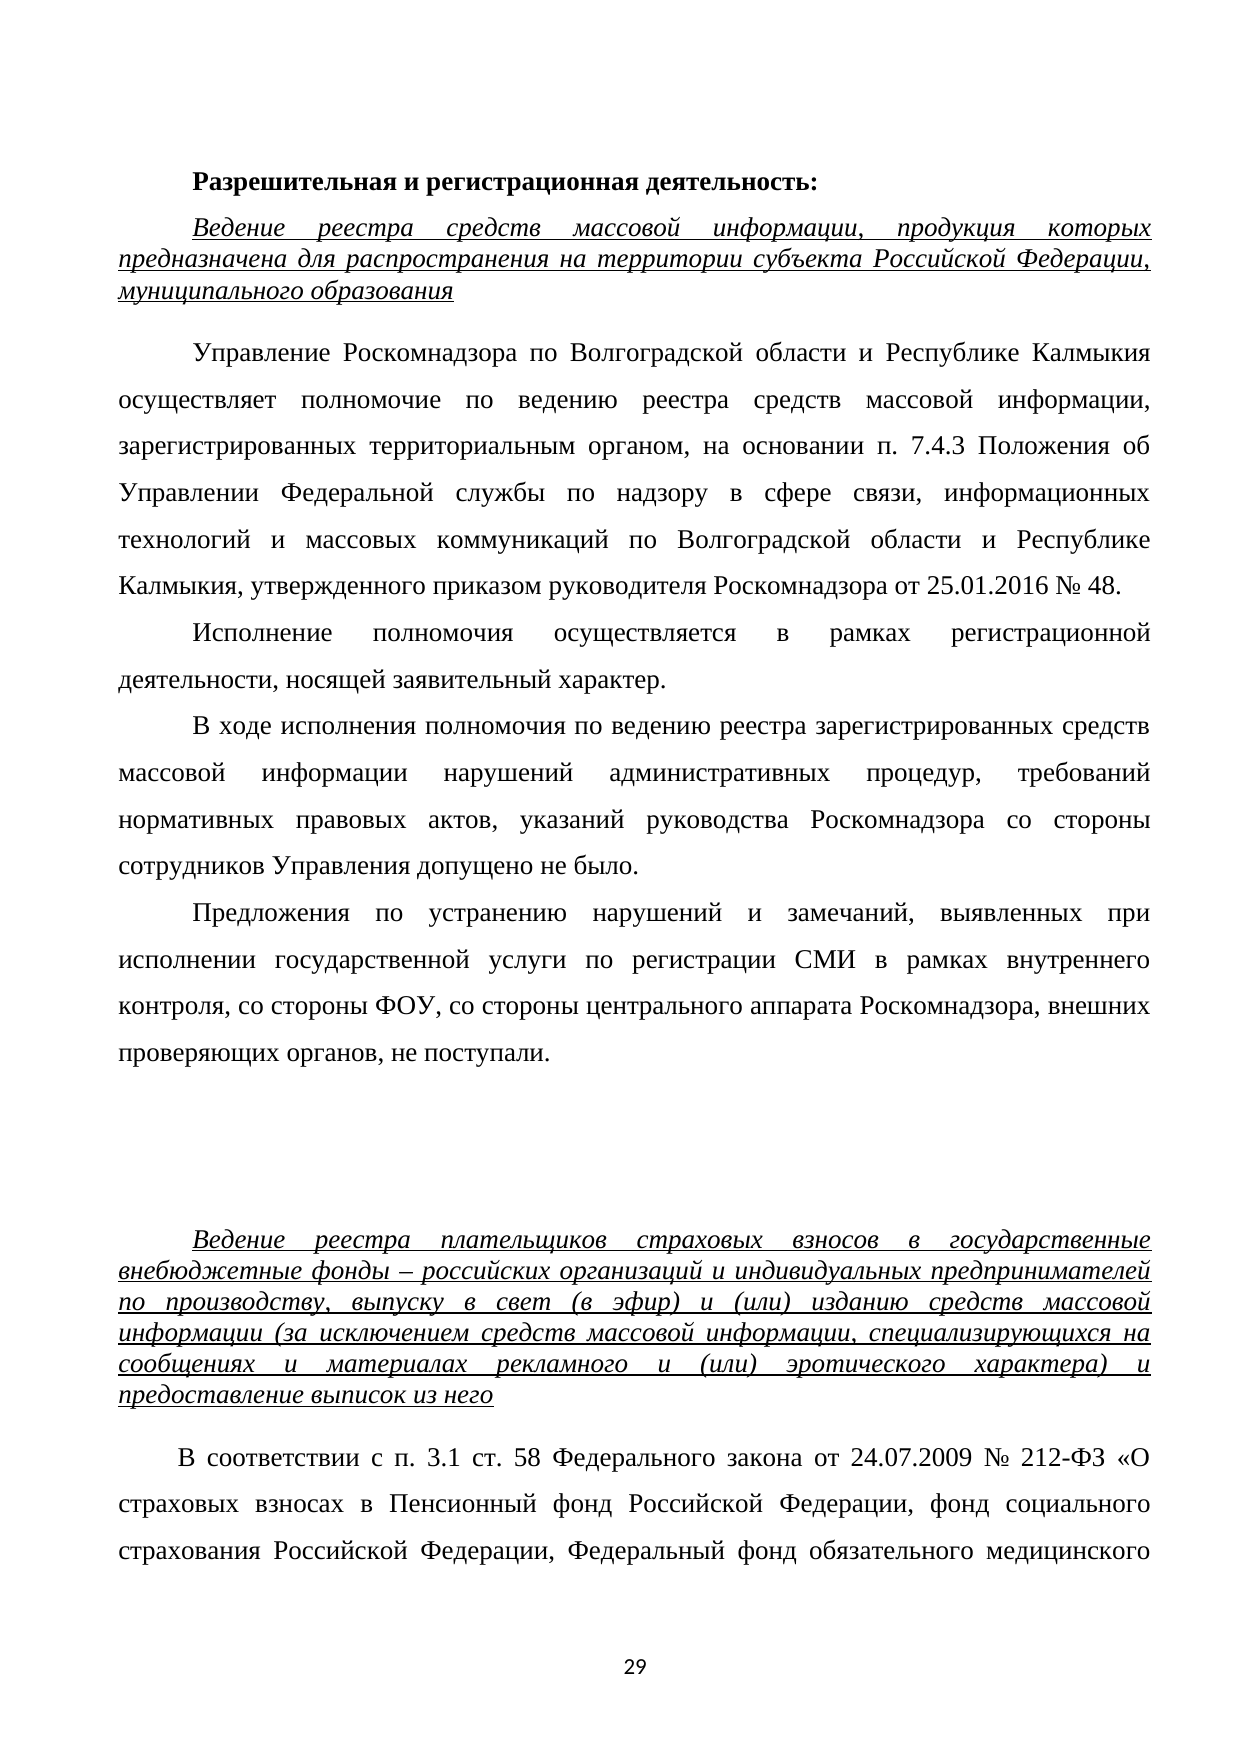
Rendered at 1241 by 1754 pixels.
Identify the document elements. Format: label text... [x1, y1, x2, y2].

text Управление Роскомнадзора по Волгоградской области и Республике Калмыкия осуществляет полномочие по ведению реестра средств массовой информации, зарегистрированных территориальным органом, на основании п. 7.4.3 Положения об Управлении Федеральной службы по надзору в сфере связи, информационных технологий и массовых коммуникаций по Волгоградской области и Республике Калмыкия, утвержденного приказом руководителя Роскомнадзора от 25.01.2016 № 48. [118, 336, 1152, 601]
text Ведение реестра средств массовой информации, продукция которых предназначена для распространения на территории субъекта Российской Федерации, муниципального образования [118, 211, 1152, 305]
text В ходе исполнения полномочия по ведению реестра зарегистрированных средств массовой информации нарушений административных процедур, требований нормативных правовых актов, указаний руководства Роскомнадзора со стороны сотрудников Управления допущено не было. [118, 709, 1152, 881]
text Ведение реестра плательщиков страховых взносов в государственные внебюджетные фонды – российских организаций и индивидуальных предпринимателей по производству, выпуску в свет (в эфир) и (или) изданию средств массовой информации (за исключением средств массовой информации, специализирующихся на сообщениях и материалах рекламного и (или) эротического характера) и предоставление выписок из него [118, 1282, 1152, 1312]
text Предложения по устранению нарушений и замечаний, выявленных при исполнении государственной услуги по регистрации СМИ в рамках внутреннего контроля, со стороны ФОУ, со стороны центрального аппарата Роскомнадзора, внешних проверяющих органов, не поступали. [118, 896, 1152, 1067]
text Ведение реестра плательщиков страховых взносов в государственные внебюджетные фонды – российских организаций и индивидуальных предпринимателей по производству, выпуску в свет (в эфир) и (или) изданию средств массовой информации (за исключением средств массовой информации, специализирующихся на сообщениях и материалах рекламного и (или) эротического характера) и предоставление выписок из него [118, 1223, 1152, 1281]
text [118, 1441, 1152, 1565]
text Ведение реестра плательщиков страховых взносов в государственные внебюджетные фонды – российских организаций и индивидуальных предпринимателей по производству, выпуску в свет (в эфир) и (или) изданию средств массовой информации (за исключением средств массовой информации, специализирующихся на сообщениях и материалах рекламного и (или) эротического характера) и предоставление выписок из него [118, 1314, 1152, 1409]
text Разрешительная и регистрационная деятельность: [118, 165, 1152, 196]
text Исполнение полномочия осуществляется в рамках регистрационной деятельности, носящей заявительный характер. [118, 616, 1152, 694]
